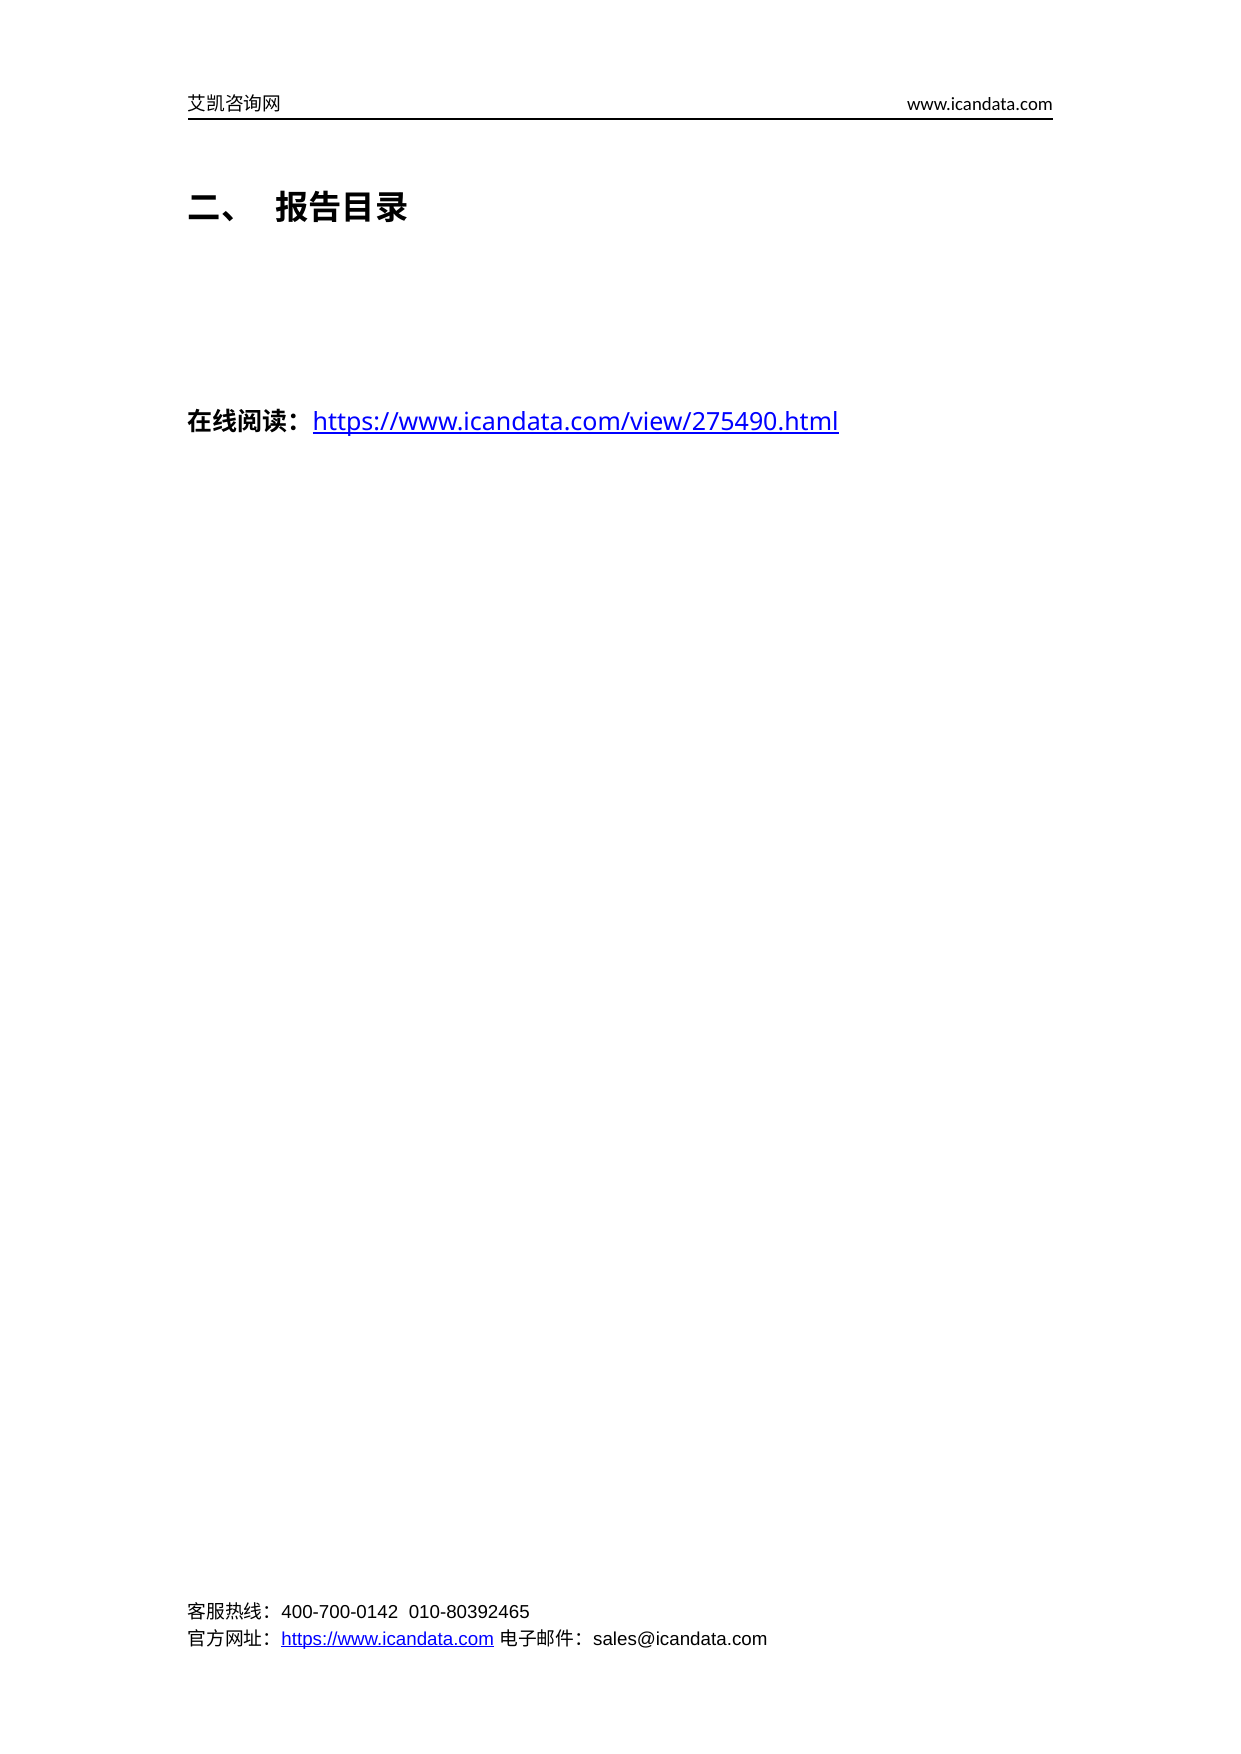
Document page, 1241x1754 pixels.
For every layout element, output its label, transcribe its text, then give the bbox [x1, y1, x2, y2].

text 在线阅读：https://www.icandata.com/view/275490.html [187, 387, 1053, 452]
subtitle 报告目录 [187, 172, 1053, 237]
